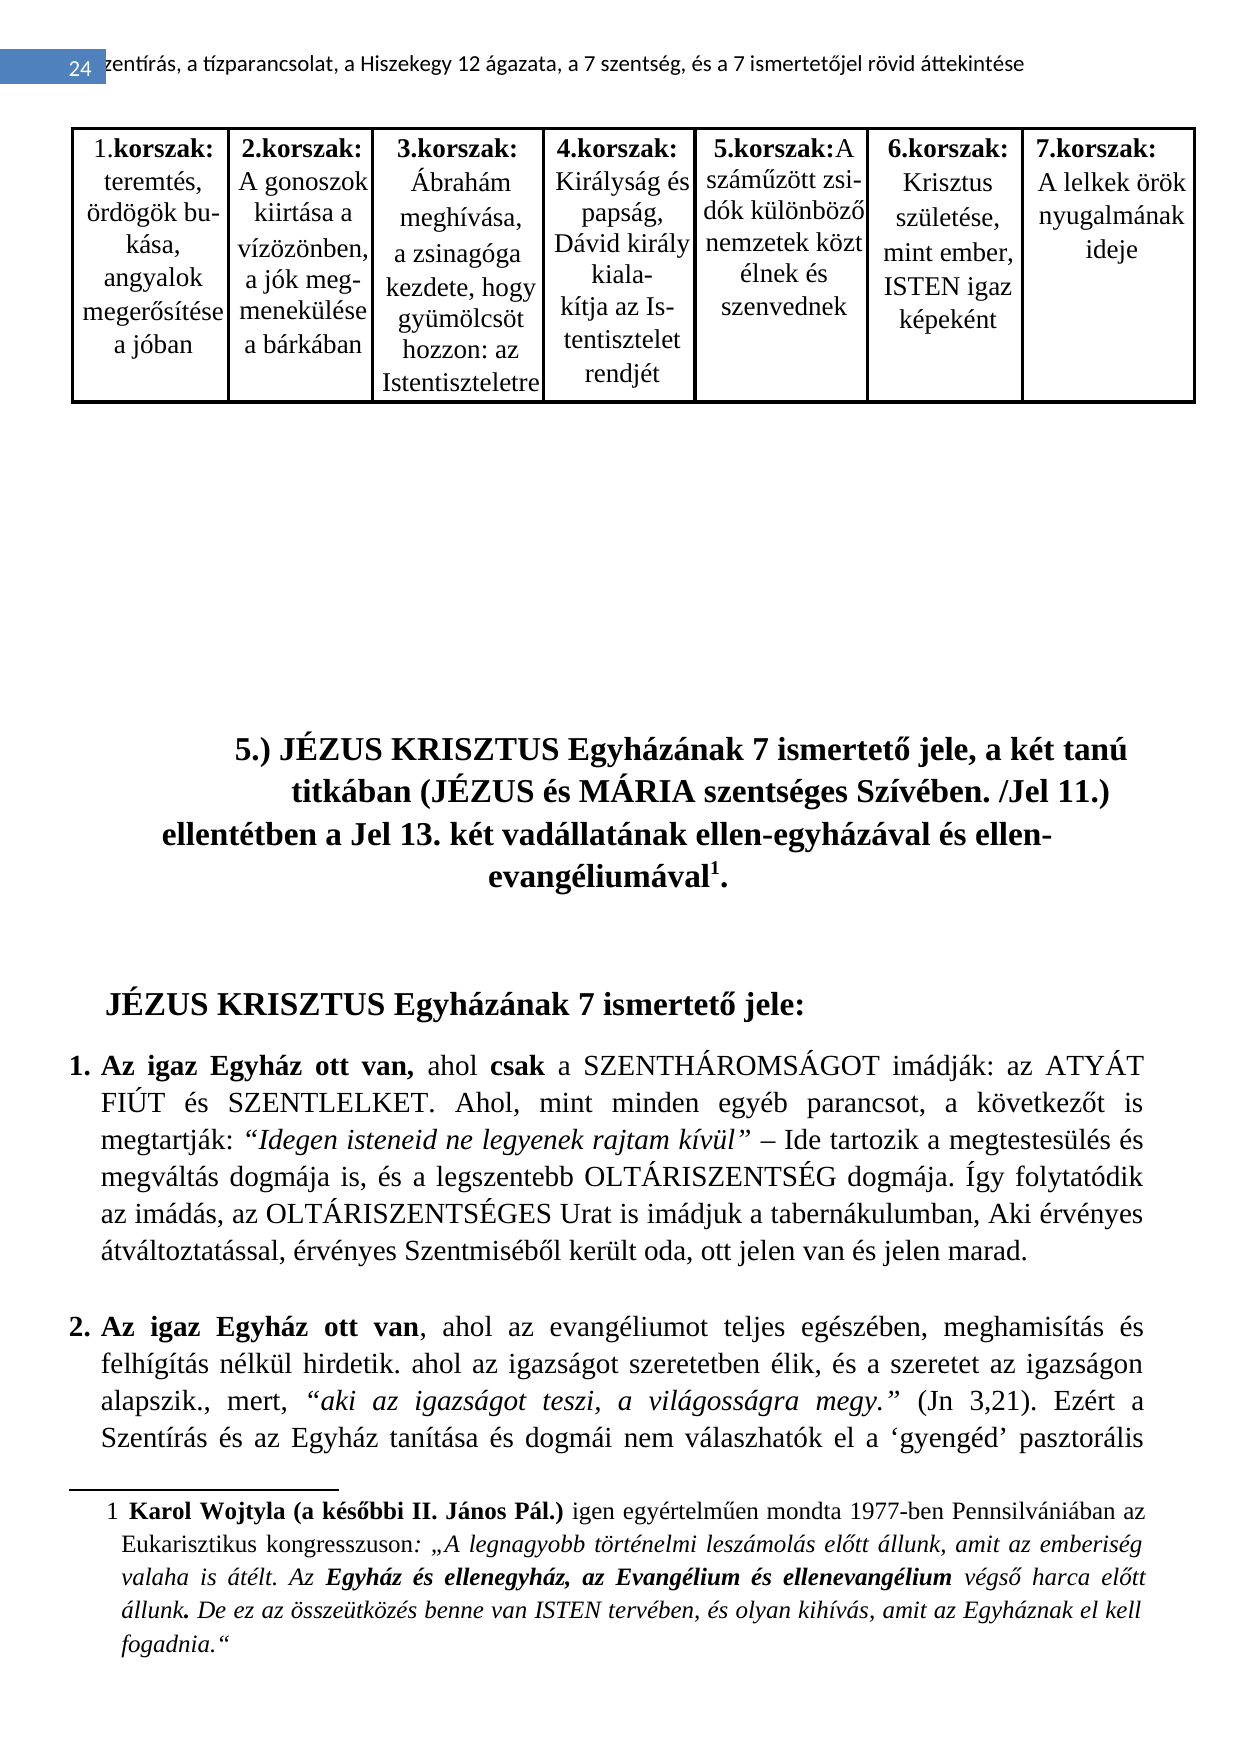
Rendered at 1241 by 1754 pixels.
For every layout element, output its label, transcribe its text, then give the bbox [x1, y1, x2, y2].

table_cell 1.korszak: teremtés, ördögök bu- kása, angyalok megerősítése a jóban [74, 130, 227, 400]
table_cell 2.korszak: A gonoszok kiirtása a vízözönben, a jók meg- menekülése a bárkában [230, 130, 371, 400]
table_cell 5.korszak:A száműzött zsi- dók különböző nemzetek közt élnek és szenvednek [697, 130, 866, 400]
table_cell 7.korszak: A lelkek örök nyugalmának ideje [1024, 130, 1193, 400]
table_cell 6.korszak: Krisztus születése, mint ember, ISTEN igaz képeként [869, 130, 1021, 400]
table_cell 4.korszak: Királyság és papság, Dávid király kiala- kítja az Is- tentisztelet rendjét [545, 130, 693, 400]
list Az igaz Egyház ott van, ahol csak a SZENTHÁROMSÁGOT imádják: az ATYÁT FIÚT és SZENTLELKET. Ahol, mint minden egyéb parancsot, a következőt is megtartják: “Idegen isteneid ne legyenek rajtam kívül” – Ide tartozik a megtestesülés és megváltás dogmája is, és a legszentebb OLTÁRISZENTSÉG dogmája. Így folytatódik az imádás, az OLTÁRISZENTSÉGES Urat is imádjuk a tabernákulumban, Aki érvényes átváltoztatással, érvényes Szentmiséből került oda, ott jelen van és jelen marad. [69, 1048, 1145, 1266]
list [69, 1309, 1145, 1453]
text JÉZUS KRISZTUS Egyházának 7 ismertető jele: [105, 984, 1146, 1023]
text ellentétben a Jel 13. két vadállatának ellen-egyházával és ellen-evangéliumával. [69, 814, 1146, 895]
table_cell 3.korszak: Ábrahám meghívása, a zsinagóga kezdete, hogy gyümölcsöt hozzon: az Istentiszteletre [374, 130, 542, 400]
text 5.) JÉZUS KRISZTUS Egyházának 7 ismertető jele, a két tanú titkában (JÉZUS és MÁRIA szentséges Szívében. /Jel 11.) [234, 729, 1146, 810]
